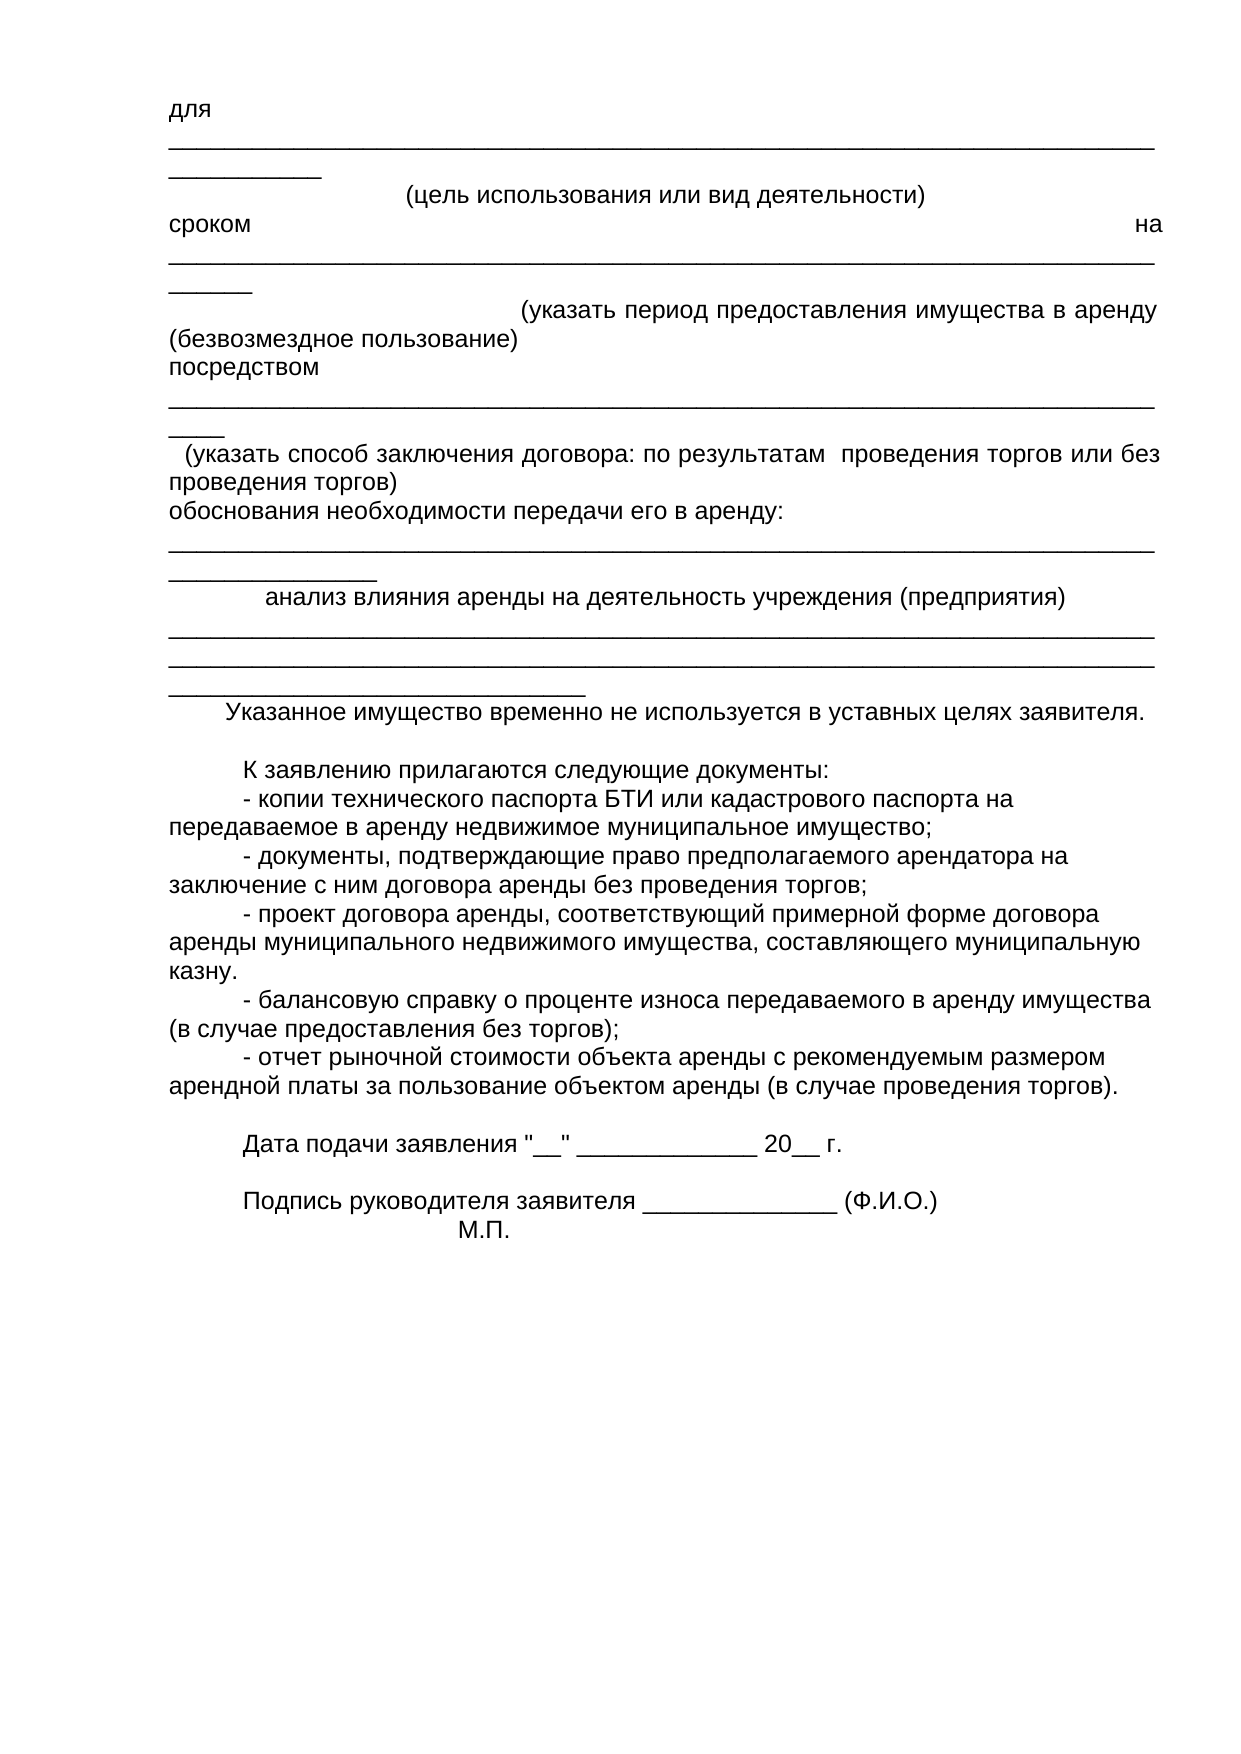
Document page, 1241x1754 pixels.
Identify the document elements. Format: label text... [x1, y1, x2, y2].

text К заявлению прилагаются следующие документы: [169, 755, 1162, 784]
text - документы, подтверждающие право предполагаемого арендатора на заключение с ним договора аренды без проведения торгов; [169, 841, 1162, 899]
text анализ влияния аренды на деятельность учреждения (предприятия) [169, 582, 1162, 611]
text обоснования необходимости передачи его в аренду: ______________________________________________________________________________________ [169, 496, 1162, 582]
text ____________________________________________________________________________________________________________________________________________________________________________ [169, 611, 1162, 697]
text посредством ___________________________________________________________________________ [169, 352, 1162, 439]
text сроком на _____________________________________________________________________________ [169, 209, 1162, 295]
text для __________________________________________________________________________________ [169, 94, 1162, 180]
text (указать период предоставления имущества в аренду (безвозмездное пользование) [169, 295, 1162, 352]
text - проект договора аренды, соответствующий примерной форме договора аренды муниципального недвижимого имущества, составляющего муниципальную казну. [169, 899, 1162, 985]
text (цель использования или вид деятельности) [169, 180, 1162, 209]
text М.П. [169, 1215, 1162, 1244]
text (указать способ заключения договора: по результатам проведения торгов или без проведения торгов) [169, 439, 1162, 496]
text - отчет рыночной стоимости объекта аренды с рекомендуемым размером арендной платы за пользование объектом аренды (в случае проведения торгов). [169, 1042, 1162, 1100]
text Указанное имущество временно не используется в уставных целях заявителя. [169, 697, 1162, 726]
text Подпись руководителя заявителя ______________ (Ф.И.О.) [169, 1186, 1162, 1215]
text - копии технического паспорта БТИ или кадастрового паспорта на передаваемое в аренду недвижимое муниципальное имущество; [169, 784, 1162, 841]
text Дата подачи заявления "__" _____________ 20__ г. [169, 1129, 1162, 1157]
text - балансовую справку о проценте износа передаваемого в аренду имущества (в случае предоставления без торгов); [169, 985, 1162, 1042]
